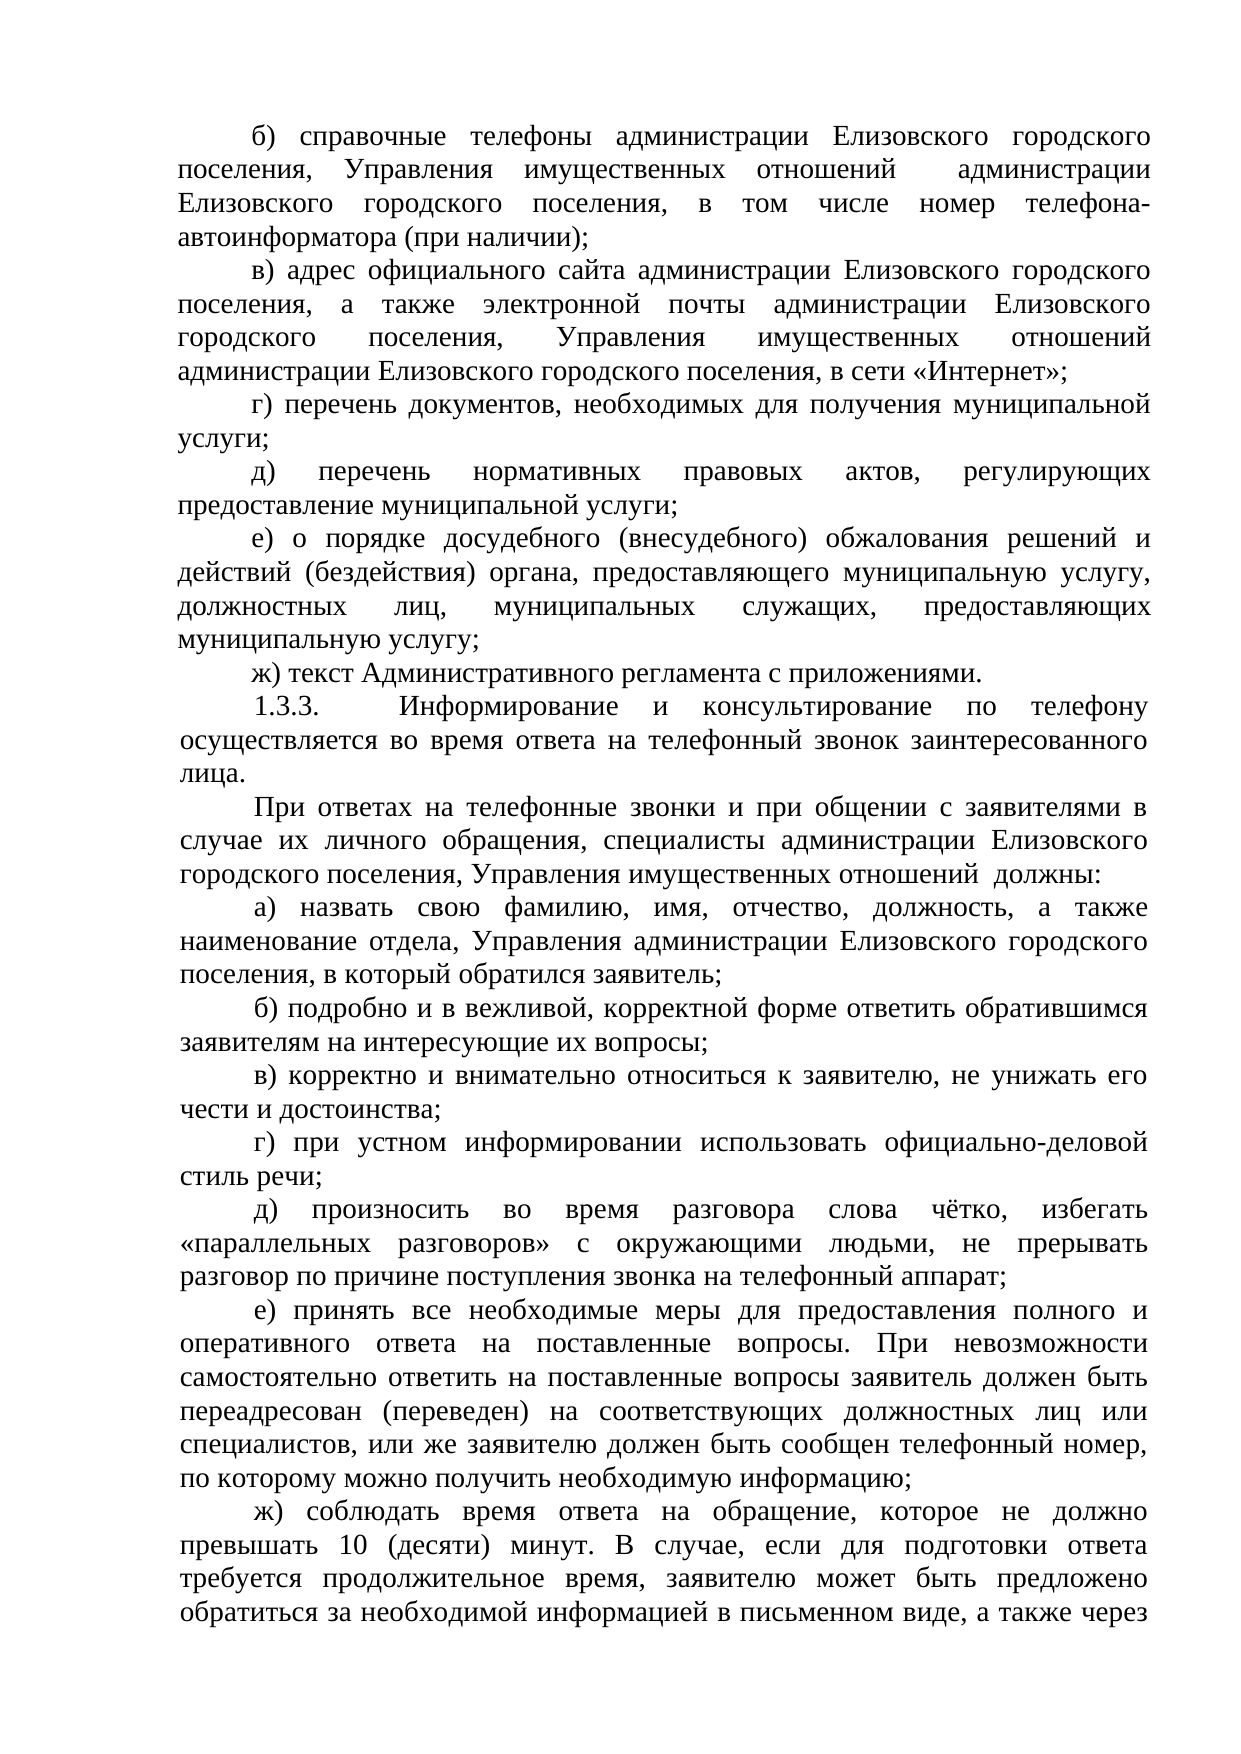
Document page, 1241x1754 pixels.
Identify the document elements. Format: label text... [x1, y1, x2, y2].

text а) назвать свою фамилию, имя, отчество, должность, а также наименование отдела, Управления администрации Елизовского городского поселения, в который обратился заявитель; [179, 889, 1149, 990]
text е) принять все необходимые меры для предоставления полного и оперативного ответа на поставленные вопросы. При невозможности самостоятельно ответить на поставленные вопросы заявитель должен быть переадресован (переведен) на соответствующих должностных лиц или специалистов, или же заявителю должен быть сообщен телефонный номер, по которому можно получить необходимую информацию; [179, 1292, 1149, 1493]
text в) адрес официального сайта администрации Елизовского городского поселения, а также электронной почты администрации Елизовского городского поселения, Управления имущественных отношений администрации Елизовского городского поселения, в сети «Интернет»; [177, 252, 1152, 386]
text б) справочные телефоны администрации Елизовского городского поселения, Управления имущественных отношений администрации Елизовского городского поселения, в том числе номер телефона-автоинформатора (при наличии); [177, 118, 1152, 252]
text е) о порядке досудебного (внесудебного) обжалования решений и действий (бездействия) органа, предоставляющего муниципальную услугу, должностных лиц, муниципальных служащих, предоставляющих муниципальную услугу; [177, 521, 1152, 655]
text 1.3.3. Информирование и консультирование по телефону осуществляется во время ответа на телефонный звонок заинтересованного лица. [179, 688, 1149, 789]
text При ответах на телефонные звонки и при общении с заявителями в случае их личного обращения, специалисты администрации Елизовского городского поселения, Управления имущественных отношений должны: [179, 789, 1149, 889]
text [179, 1493, 1149, 1627]
text г) при устном информировании использовать официально-деловой стиль речи; [179, 1124, 1149, 1191]
text в) корректно и внимательно относиться к заявителю, не унижать его чести и достоинства; [179, 1057, 1149, 1124]
text б) подробно и в вежливой, корректной форме ответить обратившимся заявителям на интересующие их вопросы; [179, 990, 1149, 1057]
text д) произносить во время разговора слова чётко, избегать «параллельных разговоров» с окружающими людьми, не прерывать разговор по причине поступления звонка на телефонный аппарат; [179, 1191, 1149, 1292]
text ж) текст Административного регламента с приложениями. [177, 655, 1152, 688]
text д) перечень нормативных правовых актов, регулирующих предоставление муниципальной услуги; [177, 453, 1152, 521]
text г) перечень документов, необходимых для получения муниципальной услуги; [177, 386, 1152, 453]
